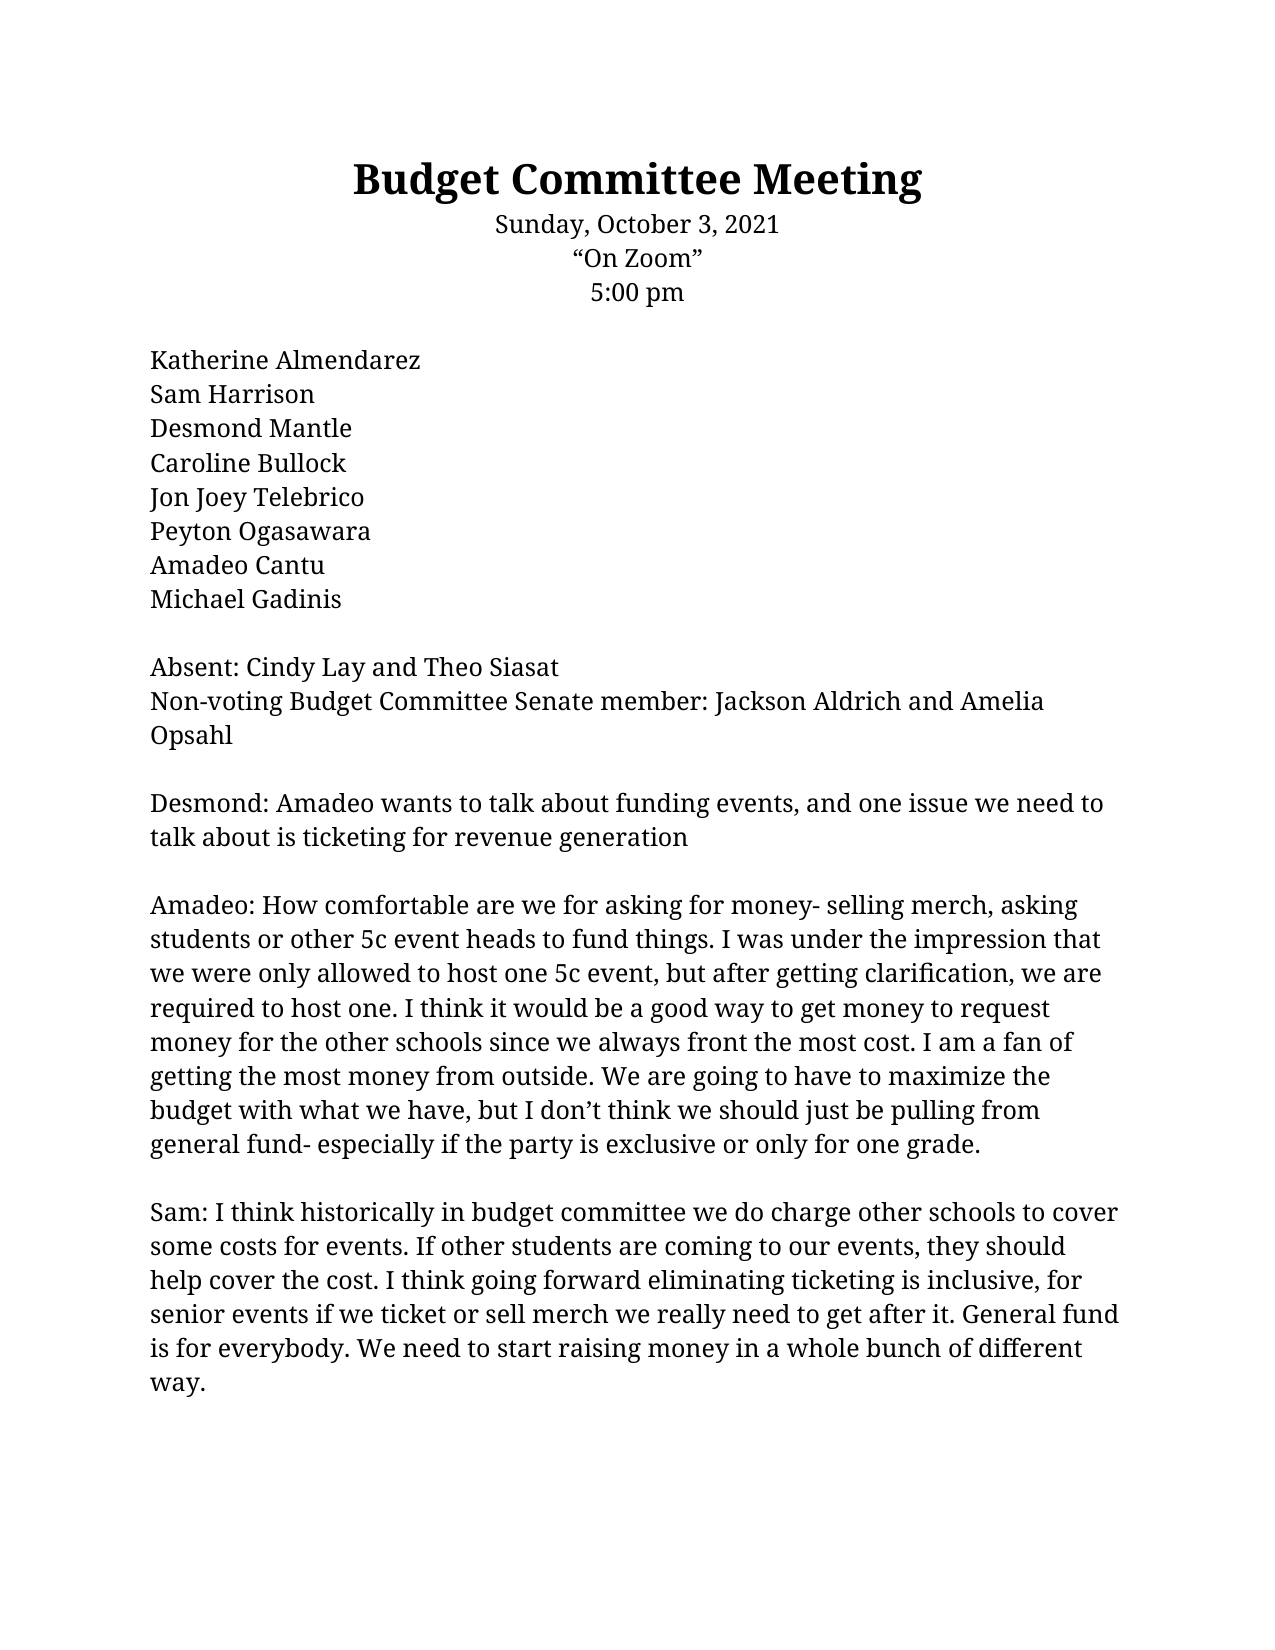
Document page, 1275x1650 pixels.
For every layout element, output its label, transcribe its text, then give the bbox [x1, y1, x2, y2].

text Sam Harrison [150, 377, 1125, 411]
text Sam: I think historically in budget committee we do charge other schools to cover some costs for events. If other students are coming to our events, they should help cover the cost. I think going forward eliminating ticketing is inclusive, for senior events if we ticket or sell merch we really need to get after it. General fund is for everybody. We need to start raising money in a whole bunch of different way. [150, 1194, 1125, 1399]
text Caroline Bullock [150, 445, 1125, 479]
text Desmond: Amadeo wants to talk about funding events, and one issue we need to talk about is ticketing for revenue generation [150, 786, 1125, 854]
text Peyton Ogasawara [150, 513, 1125, 547]
text Sunday, October 3, 2021 [150, 207, 1125, 241]
text Amadeo Cantu [150, 547, 1125, 581]
text Jon Joey Telebrico [150, 479, 1125, 513]
text Michael Gadinis [150, 581, 1125, 616]
text Amadeo: How comfortable are we for asking for money- selling merch, asking students or other 5c event heads to fund things. I was under the impression that we were only allowed to host one 5c event, but after getting clarification, we are required to host one. I think it would be a good way to get money to request money for the other schools since we always front the most cost. I am a fan of getting the most money from outside. We are going to have to maximize the budget with what we have, but I don’t think we should just be pulling from general fund- especially if the party is exclusive or only for one grade. [150, 888, 1125, 1161]
text 5:00 pm [150, 275, 1125, 309]
text “On Zoom” [150, 241, 1125, 275]
text Absent: Cindy Lay and Theo Siasat [150, 649, 1125, 684]
text Desmond Mantle [150, 411, 1125, 445]
text Budget Committee Meeting [150, 150, 1125, 207]
text Non-voting Budget Committee Senate member: Jackson Aldrich and Amelia Opsahl [150, 684, 1125, 752]
text Katherine Almendarez [150, 343, 1125, 377]
